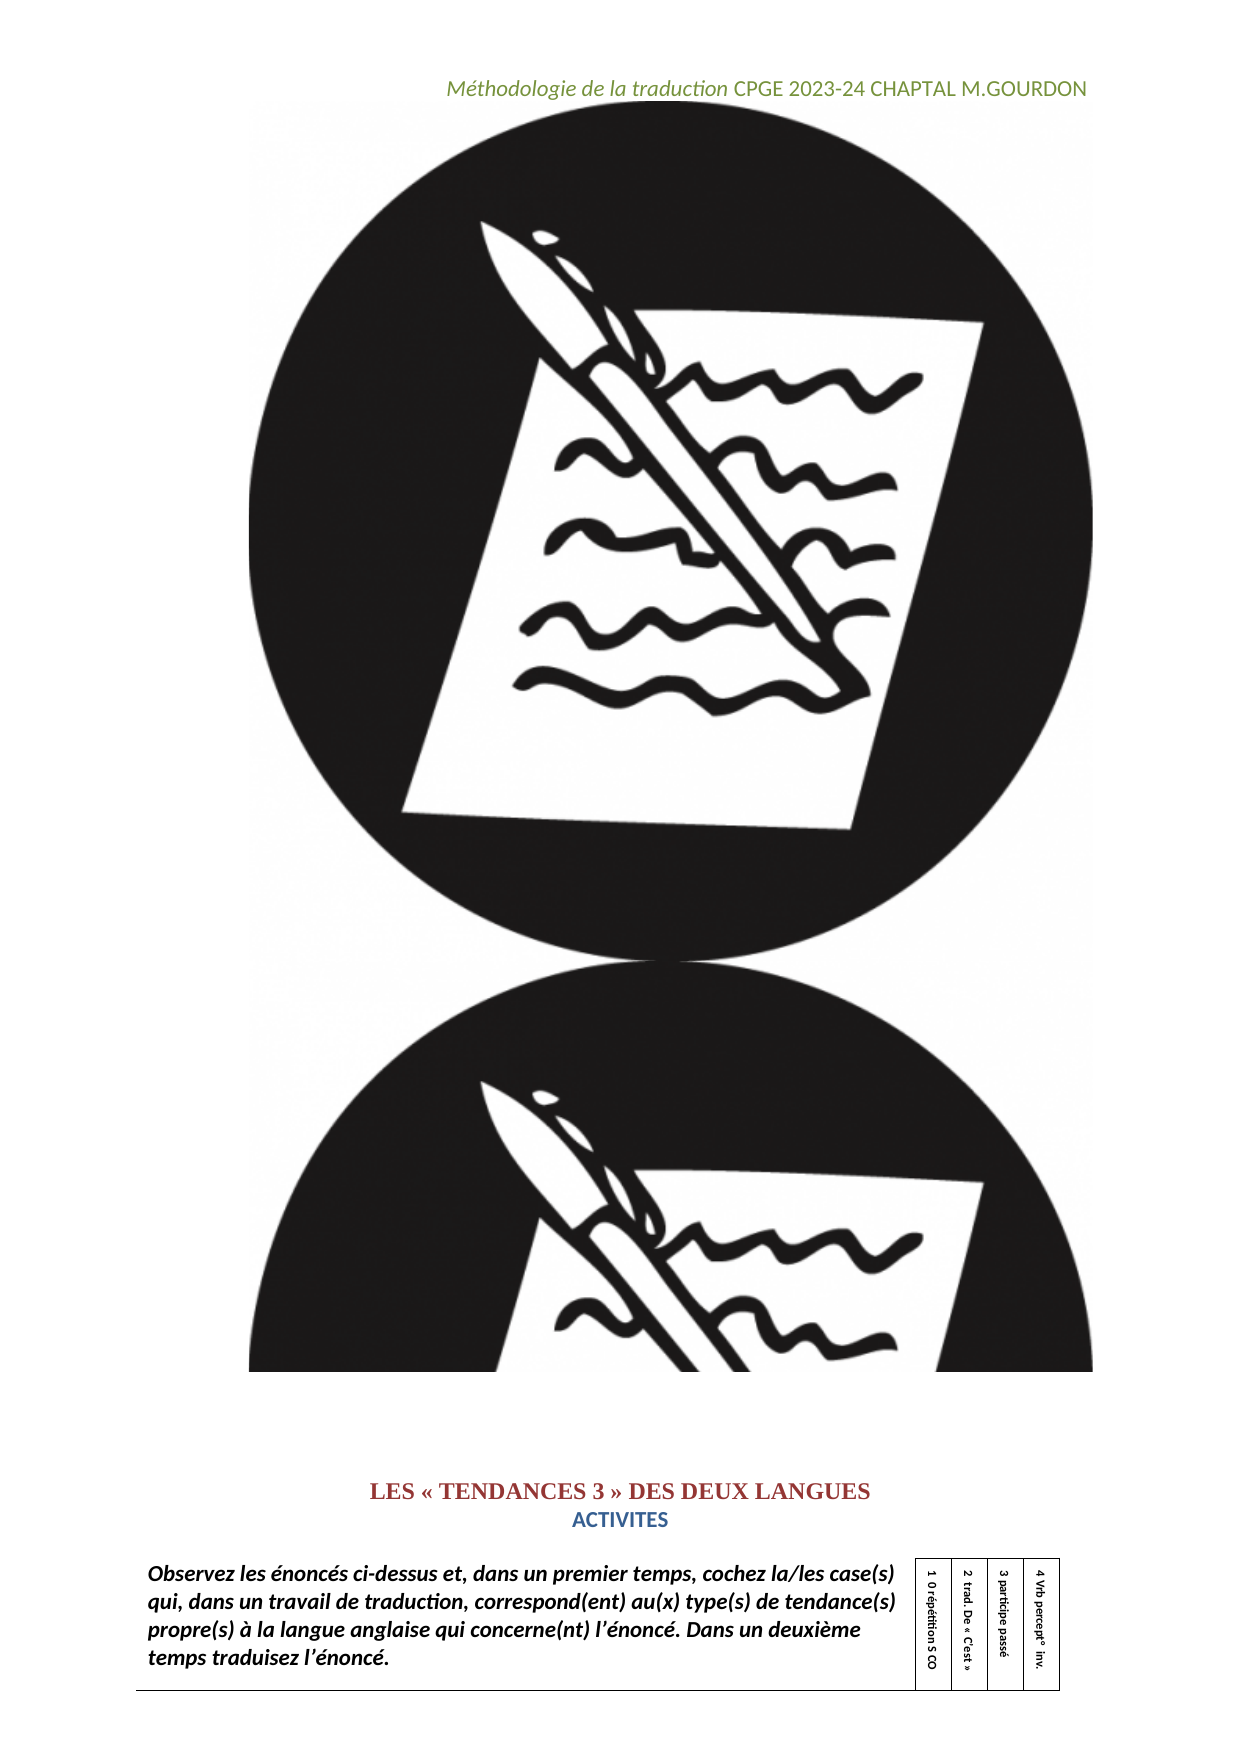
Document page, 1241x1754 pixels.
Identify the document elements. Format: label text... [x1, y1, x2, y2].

table_header 2 trad. De « C’est » [952, 1559, 987, 1689]
table_header 4 Vrb percept° inv. [1024, 1559, 1059, 1689]
table_header 3 participe passé [988, 1559, 1023, 1689]
table_header 1 0 répétition S CO [916, 1559, 951, 1689]
text LES « TENDANCES 3 » DES DEUX LANGUES [148, 1477, 1093, 1505]
picture [248, 101, 1093, 1372]
text ACTIVITES [148, 1505, 1093, 1533]
table_header Observez les énoncés ci-dessus et, dans un premier temps, cochez la/les case(s) qui, dans un travail de traduction, correspond(ent) au(x) type(s) de tendance(s) propre(s) à la langue anglaise qui concerne(nt) l’énoncé. Dans un deuxième temps traduisez l’énoncé. [136, 1558, 915, 1689]
